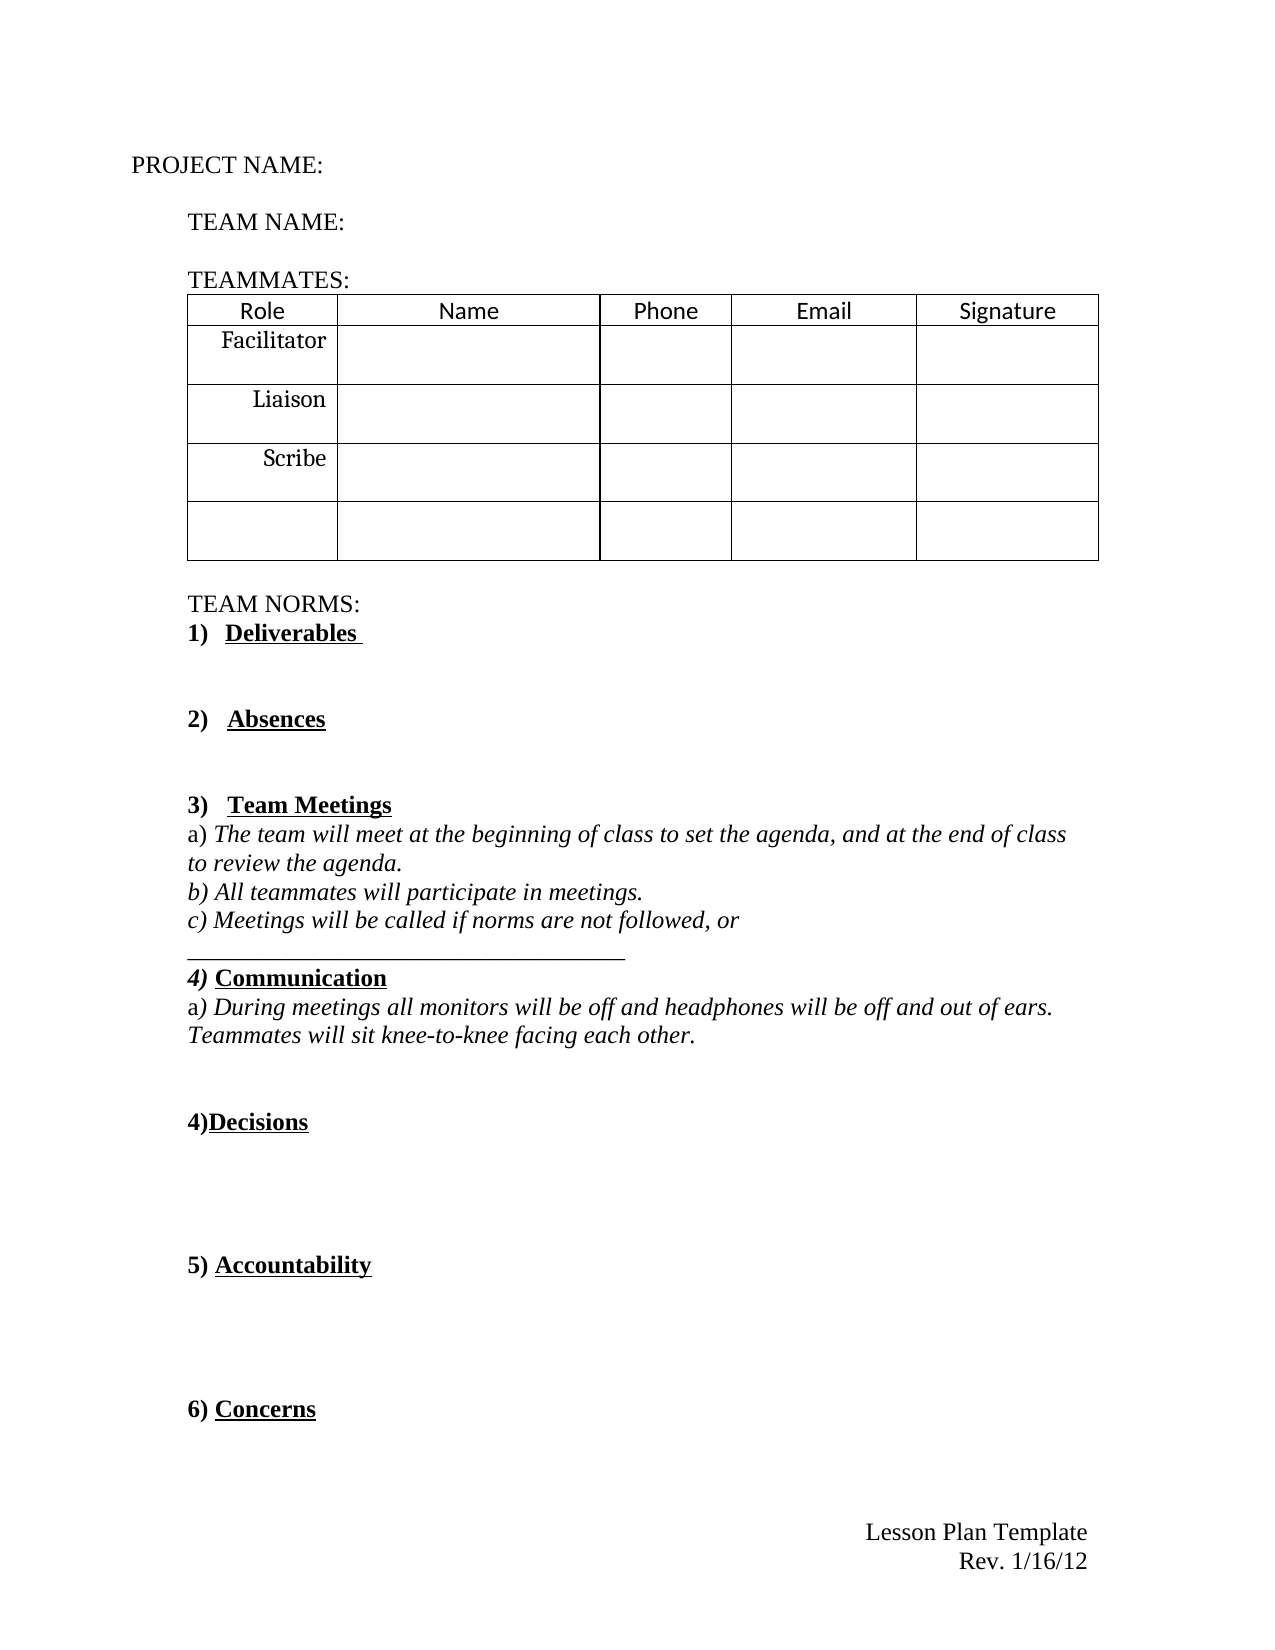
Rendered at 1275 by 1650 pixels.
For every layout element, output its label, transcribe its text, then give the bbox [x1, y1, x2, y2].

table_header Email [732, 295, 916, 325]
text c) Meetings will be called if norms are not followed, or ___________________________________ [187, 906, 1087, 963]
text a) During meetings all monitors will be off and headphones will be off and out of ears. Teammates will sit knee-to-knee facing each other. [187, 992, 1087, 1049]
table_cell [338, 326, 599, 384]
table_header Phone [601, 295, 731, 325]
text TEAMMATES: [187, 265, 1087, 294]
table_cell [601, 385, 731, 442]
text 6) Concerns [187, 1394, 1087, 1423]
text 4) Communication [187, 963, 1087, 992]
table_cell [732, 502, 916, 559]
table_cell [338, 385, 599, 442]
text 4)Decisions [187, 1107, 1087, 1136]
text 5) Accountability [187, 1251, 1087, 1279]
table_cell [338, 444, 599, 501]
text b) All teammates will participate in meetings. [187, 877, 1087, 906]
table_cell [917, 502, 1098, 559]
table_cell [732, 444, 916, 501]
table_cell [601, 502, 731, 559]
text a) The team will meet at the beginning of class to set the agenda, and at the end of class to review the agenda. [187, 819, 1087, 877]
table_cell [917, 385, 1098, 442]
table_cell [601, 444, 731, 501]
table_cell Liaison [188, 385, 337, 442]
table_cell Scribe [188, 444, 337, 501]
text TEAM NORMS: [187, 589, 1087, 618]
table_cell [601, 326, 731, 384]
table_cell [732, 385, 916, 442]
table_cell [917, 326, 1098, 384]
table_header Role [188, 295, 337, 325]
text TEAM NAME: [187, 207, 1087, 236]
table_cell [338, 502, 599, 559]
table_header Name [338, 295, 599, 325]
table_cell [917, 444, 1098, 501]
list Deliverables [187, 618, 1087, 647]
table_cell [188, 502, 337, 559]
table_header Signature [917, 295, 1098, 325]
table_cell [732, 326, 916, 384]
text 3) Team Meetings [187, 791, 1087, 819]
text 2) Absences [187, 704, 1087, 733]
text PROJECT NAME: [131, 150, 1087, 179]
table_cell Facilitator [188, 326, 337, 384]
